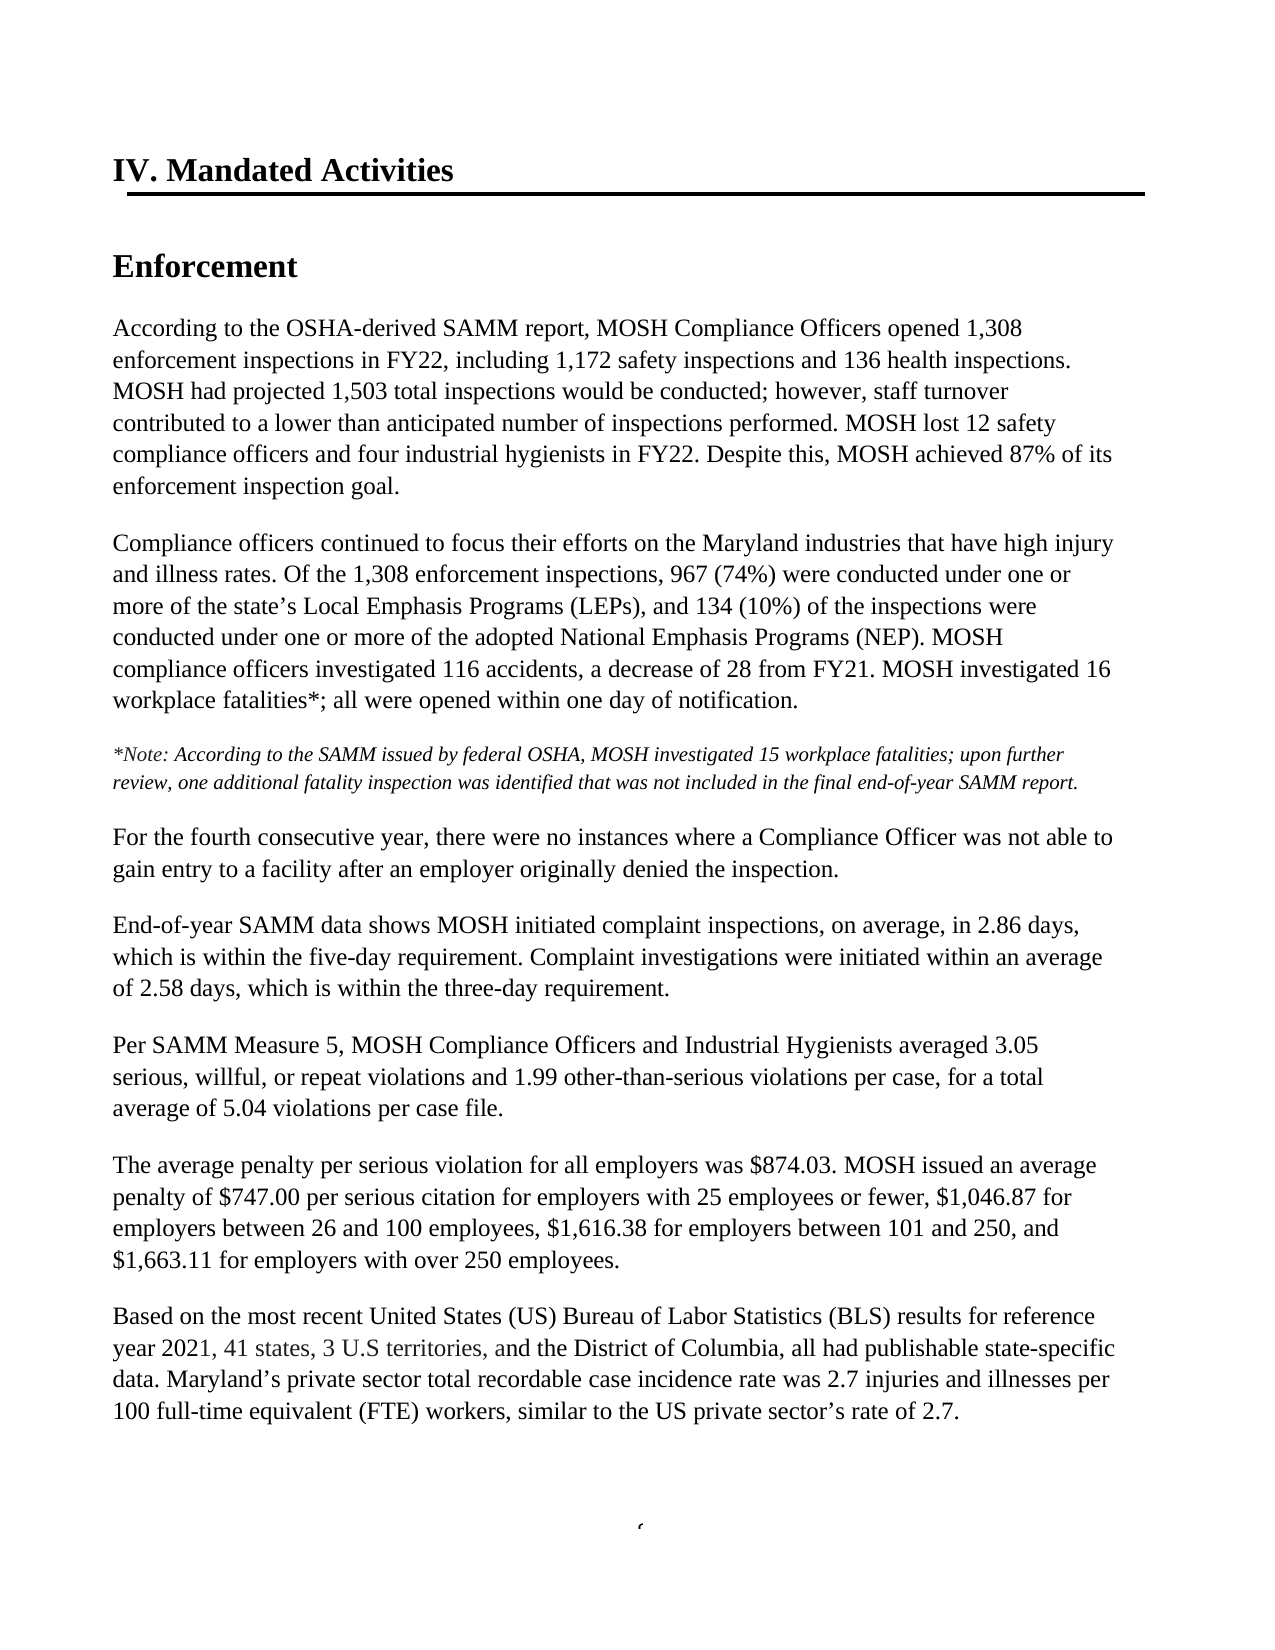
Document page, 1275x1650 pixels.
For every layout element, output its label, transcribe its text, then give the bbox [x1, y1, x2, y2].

text *Note: According to the SAMM issued by federal OSHA, MOSH investigated 15 workplace fatalities; upon further review, one additional fatality inspection was identified that was not included in the final end-of-year SAMM report. [112, 742, 1115, 794]
list Mandated Activities [112, 150, 1142, 188]
text Enforcement [112, 246, 1142, 284]
text Per SAMM Measure 5, MOSH Compliance Officers and Industrial Hygienists averaged 3.05 serious, willful, or repeat violations and 1.99 other-than-serious violations per case, for a total average of 5.04 violations per case file. [112, 1030, 1112, 1122]
text The average penalty per serious violation for all employers was $874.03. MOSH issued an average penalty of $747.00 per serious citation for employers with 25 employees or fewer, $1,046.87 for employers between 26 and 100 employees, $1,616.38 for employers between 101 and 250, and [112, 1150, 1112, 1242]
text Based on the most recent United States (US) Bureau of Labor Statistics (BLS) results for reference year 2021, 41 states, 3 U.S territories, and the District of Columbia, all had publishable state-specific data. Maryland’s private sector total recordable case incidence rate was 2.7 injuries and illnesses per 100 full-time equivalent (FTE) workers, similar to the US private sector’s rate of 2.7. [112, 1301, 1135, 1425]
text Compliance officers continued to focus their efforts on the Maryland industries that have high injury and illness rates. Of the 1,308 enforcement inspections, 967 (74%) were conducted under one or more of the state’s Local Emphasis Programs (LEPs), and 134 (10%) of the inspections were conducted under one or more of the adopted National Emphasis Programs (NEP). MOSH compliance officers investigated 116 accidents, a decrease of 28 from FY21. MOSH investigated 16 workplace fatalities*; all were opened within one day of notification. [112, 528, 1115, 714]
text $1,663.11 for employers with over 250 employees. [112, 1245, 1142, 1274]
text End-of-year SAMM data shows MOSH initiated complaint inspections, on average, in 2.86 days, which is within the five-day requirement. Complaint investigations were initiated within an average of 2.58 days, which is within the three-day requirement. [112, 910, 1112, 1002]
text For the fourth consecutive year, there were no instances where a Compliance Officer was not able to gain entry to a facility after an employer originally denied the inspection. [112, 822, 1115, 882]
text According to the OSHA-derived SAMM report, MOSH Compliance Officers opened 1,308 enforcement inspections in FY22, including 1,172 safety inspections and 136 health inspections. MOSH had projected 1,503 total inspections would be conducted; however, staff turnover contributed to a lower than anticipated number of inspections performed. MOSH lost 12 safety compliance officers and four industrial hygienists in FY22. Despite this, MOSH achieved 87% of its enforcement inspection goal. [112, 313, 1115, 500]
